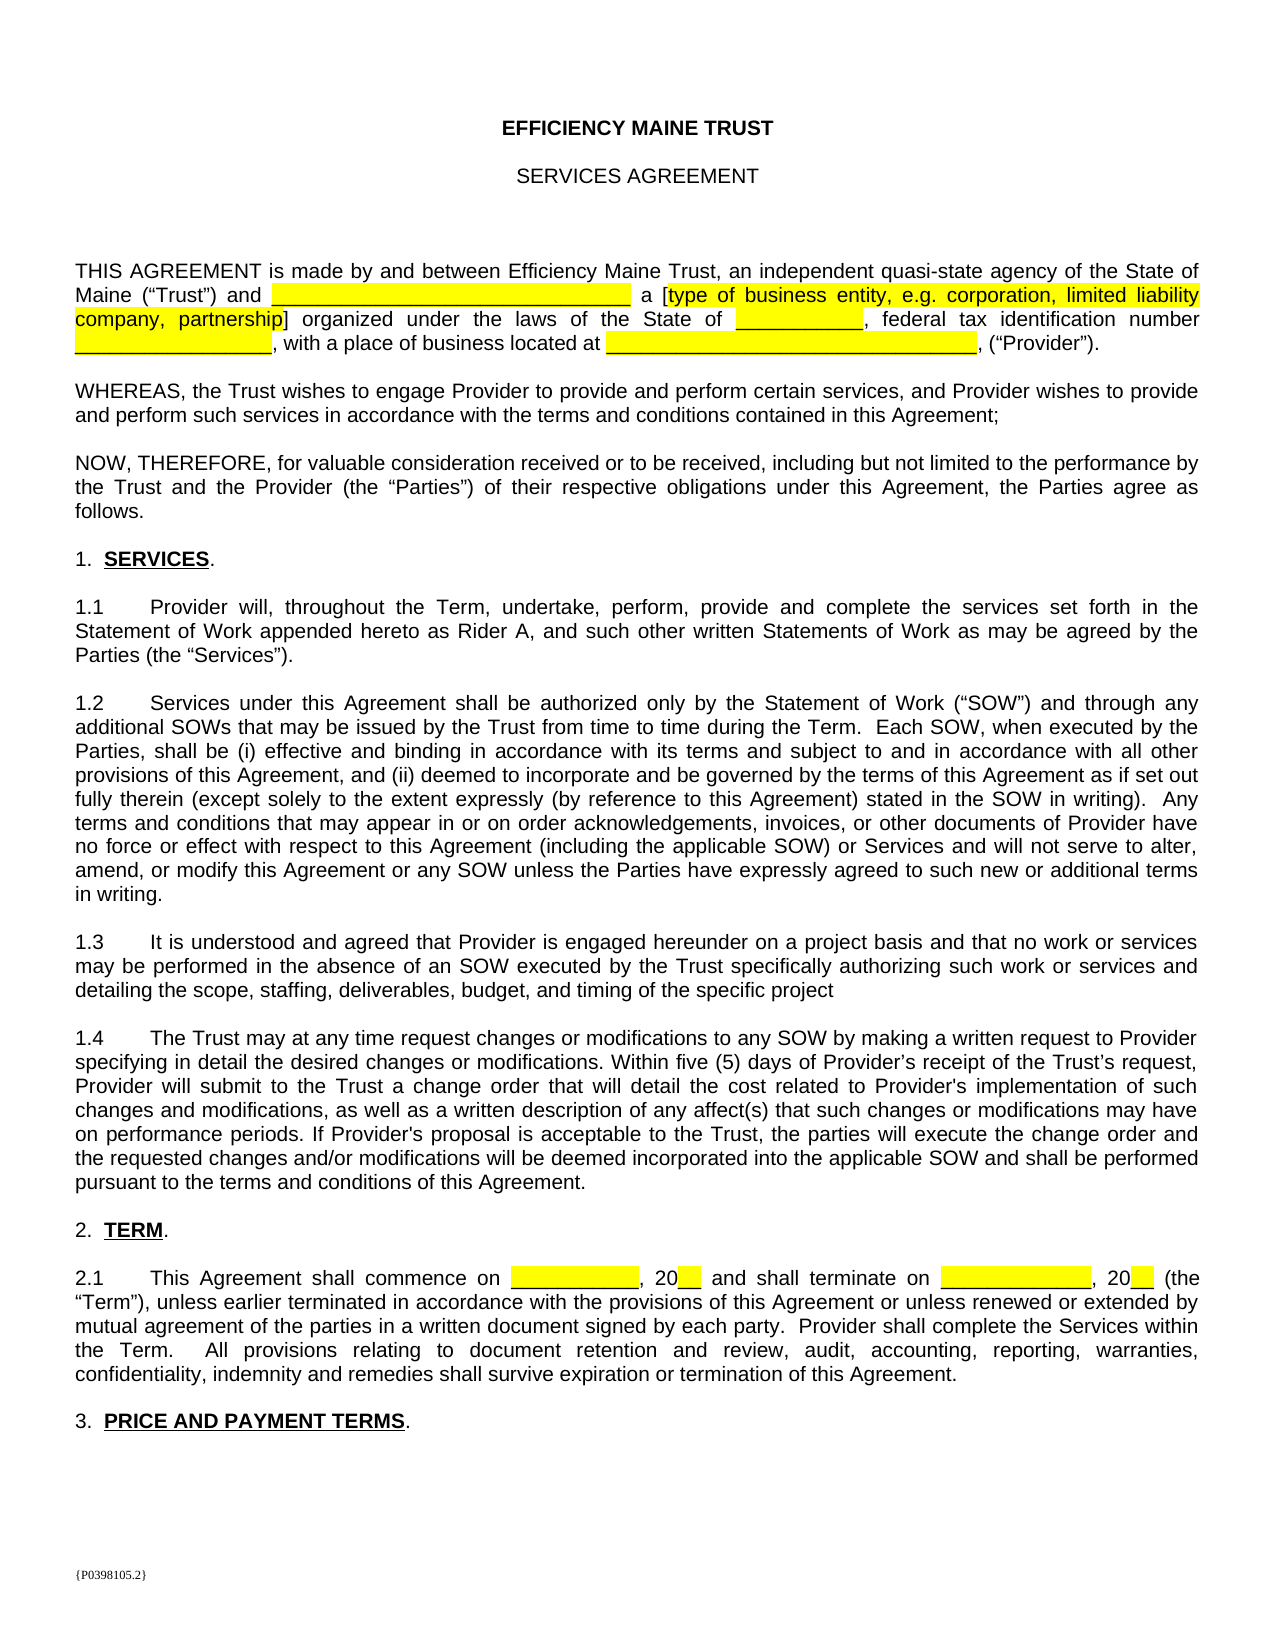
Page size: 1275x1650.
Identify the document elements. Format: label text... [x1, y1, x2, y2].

text SERVICES AGREEMENT [75, 163, 1200, 187]
text WHEREAS, the Trust wishes to engage Provider to provide and perform certain services, and Provider wishes to provide and perform such services in accordance with the terms and conditions contained in this Agreement; [75, 379, 1200, 427]
text 1.3 It is understood and agreed that Provider is engaged hereunder on a project basis and that no work or services may be performed in the absence of an SOW executed by the Trust specifically authorizing such work or services and detailing the scope, staffing, deliverables, budget, and timing of the specific project [75, 930, 1200, 1002]
text 1.2 Services under this Agreement shall be authorized only by the Statement of Work (“SOW”) and through any additional SOWs that may be issued by the Trust from time to time during the Term. Each SOW, when executed by the Parties, shall be (i) effective and binding in accordance with its terms and subject to and in accordance with all other provisions of this Agreement, and (ii) deemed to incorporate and be governed by the terms of this Agreement as if set out fully therein (except solely to the extent expressly (by reference to this Agreement) stated in the SOW in writing). Any terms and conditions that may appear in or on order acknowledgements, invoices, or other documents of Provider have no force or effect with respect to this Agreement (including the applicable SOW) or Services and will not serve to alter, amend, or modify this Agreement or any SOW unless the Parties have expressly agreed to such new or additional terms in writing. [75, 691, 1200, 906]
text THIS AGREEMENT is made by and between Efficiency Maine Trust, an independent quasi-state agency of the State of Maine (“Trust”) and _______________________________ a [type of business entity, e.g. corporation, limited liability company, partnership] organized under the laws of the State of ___________, federal tax identification number _________________, with a place of business located at ________________________________, (“Provider”). [75, 259, 1200, 355]
text 1.1 Provider will, throughout the Term, undertake, perform, provide and complete the services set forth in the Statement of Work appended hereto as Rider A, and such other written Statements of Work as may be agreed by the Parties (the “Services”). [75, 595, 1200, 667]
text EFFICIENCY MAINE TRUST [75, 116, 1200, 139]
text NOW, THEREFORE, for valuable consideration received or to be received, including but not limited to the performance by the Trust and the Provider (the “Parties”) of their respective obligations under this Agreement, the Parties agree as follows. [75, 451, 1200, 523]
text 1. SERVICES. [75, 547, 1200, 571]
text 2. TERM. [75, 1218, 1200, 1242]
text 2.1 This Agreement shall commence on ___________, 20__ and shall terminate on _____________, 20__ (the “Term”), unless earlier terminated in accordance with the provisions of this Agreement or unless renewed or extended by mutual agreement of the parties in a written document signed by each party. Provider shall complete the Services within the Term. All provisions relating to document retention and review, audit, accounting, reporting, warranties, confidentiality, indemnity and remedies shall survive expiration or termination of this Agreement. [75, 1266, 1200, 1385]
text 1.4 The Trust may at any time request changes or modifications to any SOW by making a written request to Provider specifying in detail the desired changes or modifications. Within five (5) days of Provider’s receipt of the Trust’s request, Provider will submit to the Trust a change order that will detail the cost related to Provider's implementation of such changes and modifications, as well as a written description of any affect(s) that such changes or modifications may have on performance periods. If Provider's proposal is acceptable to the Trust, the parties will execute the change order and the requested changes and/or modifications will be deemed incorporated into the applicable SOW and shall be performed pursuant to the terms and conditions of this Agreement. [75, 1026, 1200, 1194]
text 3. PRICE AND PAYMENT TERMS. [75, 1409, 1200, 1433]
